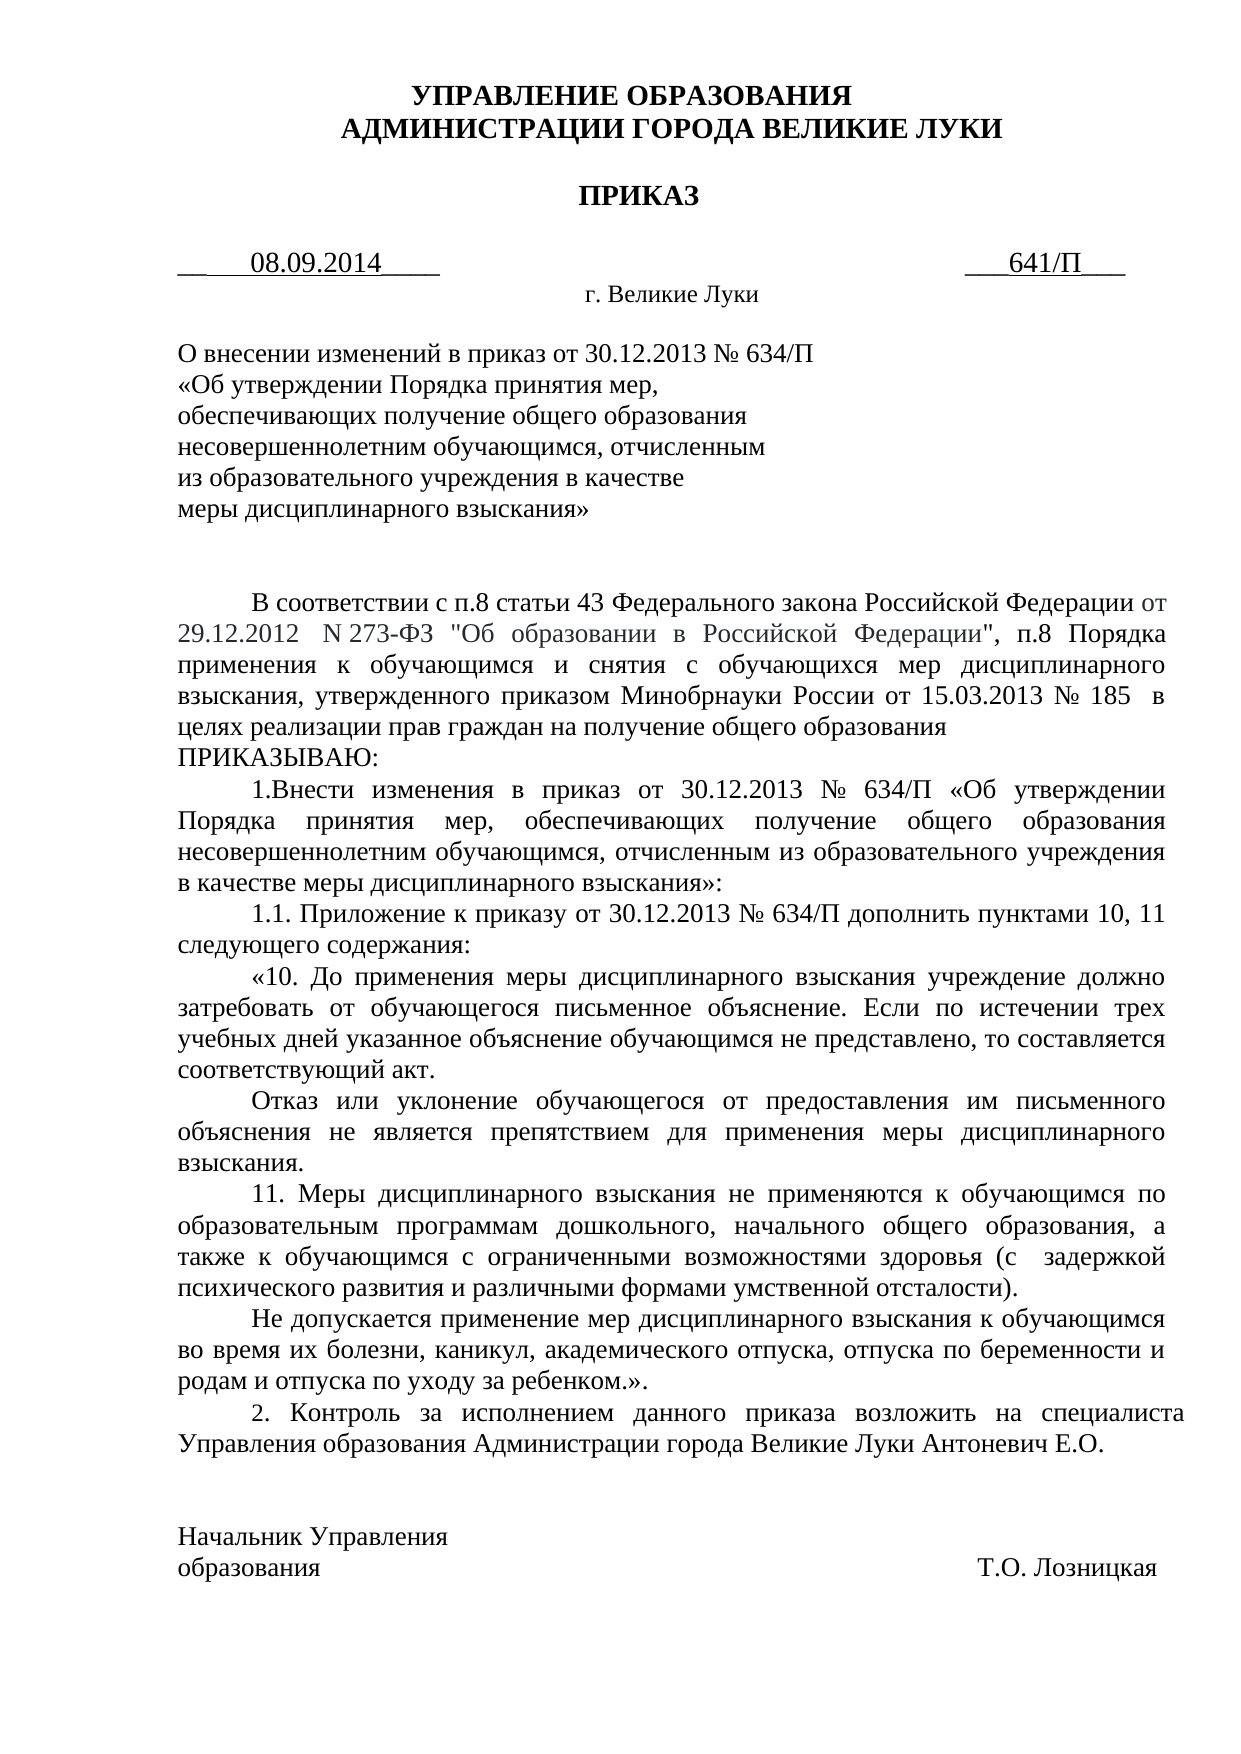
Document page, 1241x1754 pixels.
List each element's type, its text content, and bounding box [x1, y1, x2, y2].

text Не допускается применение мер дисциплинарного взыскания к обучающимся во время их болезни, каникул, академического отпуска, отпуска по беременности и родам и отпуска по уходу за ребенком.». [177, 1302, 1167, 1396]
text О внесении изменений в приказ от 30.12.2013 № 634/П [177, 337, 1167, 368]
text из образовательного учреждения в качестве [177, 461, 1167, 492]
text образования Т.О. Лозницкая [177, 1551, 1167, 1582]
text УПРАВЛЕНИЕ ОБРАЗОВАНИЯ [177, 78, 1167, 111]
text меры дисциплинарного взыскания» [177, 492, 1167, 523]
text «10. До применения меры дисциплинарного взыскания учреждение должно затребовать от обучающегося письменное объяснение. Если по истечении трех учебных дней указанное объяснение обучающимся не представлено, то составляется соответствующий акт. [177, 959, 1167, 1084]
text В соответствии с п.8 статьи 43 Федерального закона Российской Федерации от 29.12.2012 N 273-ФЗ "Об образовании в Российской Федерации", п.8 Порядка применения к обучающимся и снятия с обучающихся мер дисциплинарного взыскания, утвержденного приказом Минобрнауки России от 15.03.2013 № 185 в целях реализации прав граждан на получение общего образования [177, 586, 1167, 742]
text несовершеннолетним обучающимся, отчисленным [177, 430, 1167, 461]
text Отказ или уклонение обучающегося от предоставления им письменного объяснения не является препятствием для применения меры дисциплинарного взыскания. [177, 1084, 1167, 1178]
text 1.Внести изменения в приказ от 30.12.2013 № 634/П «Об утверждении Порядка принятия мер, обеспечивающих получение общего образования несовершеннолетним обучающимся, отчисленным из образовательного учреждения в качестве меры дисциплинарного взыскания»: [177, 773, 1167, 897]
text Начальник Управления [177, 1520, 1167, 1551]
text 2. Контроль за исполнением данного приказа возложить на специалиста Управления образования Администрации города Великие Луки Антоневич Е.О. [177, 1396, 1186, 1458]
text 11. Меры дисциплинарного взыскания не применяются к обучающимся по образовательным программам дошкольного, начального общего образования, а также к обучающимся с ограниченными возможностями здоровья (с задержкой психического развития и различными формами умственной отсталости). [177, 1178, 1167, 1302]
text __ 08.09.2014____ ___641/П___ [177, 246, 1167, 279]
text 1.1. Приложение к приказу от 30.12.2013 № 634/П дополнить пунктами 10, 11 следующего содержания: [177, 897, 1167, 959]
text АДМИНИСТРАЦИИ ГОРОДА ВЕЛИКИЕ ЛУКИ [177, 111, 1167, 145]
text г. Великие Луки [177, 279, 1167, 308]
text обеспечивающих получение общего образования [177, 399, 1167, 430]
text ПРИКАЗ [177, 178, 1167, 212]
text ПРИКАЗЫВАЮ: [177, 742, 1167, 773]
text «Об утверждении Порядка принятия мер, [177, 368, 1167, 399]
